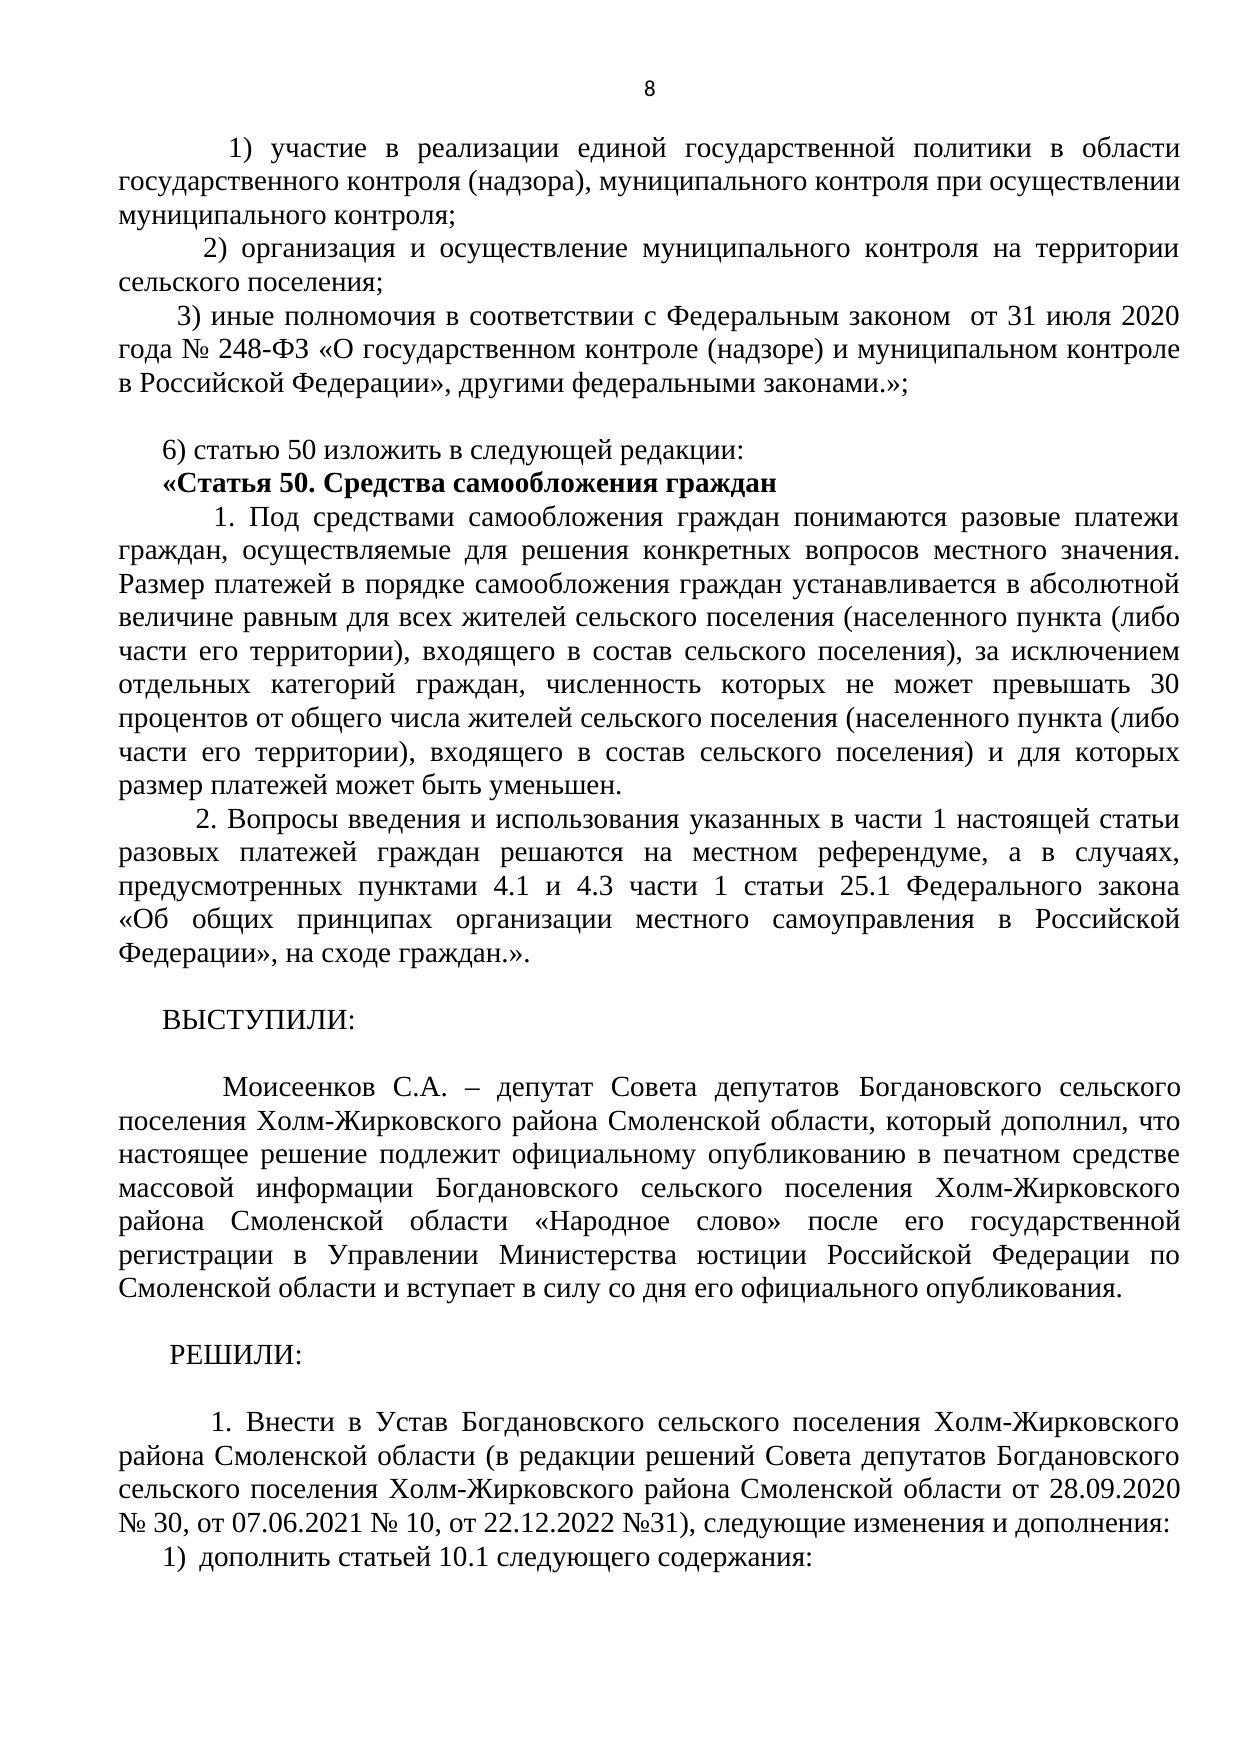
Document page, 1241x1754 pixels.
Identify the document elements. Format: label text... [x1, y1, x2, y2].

text 1) дополнить статьей 10.1 следующего содержания: [118, 1539, 1181, 1572]
text 2. Вопросы введения и использования указанных в части 1 настоящей статьи разовых платежей граждан решаются на местном референдуме, а в случаях, предусмотренных пунктами 4.1 и 4.3 части 1 статьи 25.1 Федерального закона «Об общих принципах организации местного самоуправления в Российской Федерации», на сходе граждан.». [118, 801, 1181, 968]
text «Статья 50. Средства самообложения граждан [118, 465, 1181, 499]
text 6) статью 50 изложить в следующей редакции: [118, 432, 1181, 465]
text 3) иные полномочия в соответствии с Федеральным законом от 31 июля 2020 года № 248-ФЗ «О государственном контроле (надзоре) и муниципальном контроле в Российской Федерации», другими федеральными законами.»; [118, 298, 1181, 398]
text 2) организация и осуществление муниципального контроля на территории сельского поселения; [118, 231, 1181, 298]
text 1. Под средствами самообложения граждан понимаются разовые платежи граждан, осуществляемые для решения конкретных вопросов местного значения. Размер платежей в порядке самообложения граждан устанавливается в абсолютной величине равным для всех жителей сельского поселения (населенного пункта (либо части его территории), входящего в состав сельского поселения), за исключением отдельных категорий граждан, численность которых не может превышать 30 процентов от общего числа жителей сельского поселения (населенного пункта (либо части его территории), входящего в состав сельского поселения) и для которых размер платежей может быть уменьшен. [118, 499, 1181, 801]
text Моисеенков С.А. – депутат Совета депутатов Богдановского сельского поселения Холм-Жирковского района Смоленской области, который дополнил, что настоящее решение подлежит официальному опубликованию в печатном средстве массовой информации Богдановского сельского поселения Холм-Жирковского района Смоленской области «Народное слово» после его государственной регистрации в Управлении Министерства юстиции Российской Федерации по Смоленской области и вступает в силу со дня его официального опубликования. [118, 1069, 1181, 1304]
text РЕШИЛИ: [118, 1337, 1181, 1371]
text 1. Внести в Устав Богдановского сельского поселения Холм-Жирковского района Смоленской области (в редакции решений Совета депутатов Богдановского сельского поселения Холм-Жирковского района Смоленской области от 28.09.2020 № 30, от 07.06.2021 № 10, от 22.12.2022 №31), следующие изменения и дополнения: [118, 1404, 1181, 1539]
text 1) участие в реализации единой государственной политики в области государственного контроля (надзора), муниципального контроля при осуществлении муниципального контроля; [118, 130, 1181, 231]
text ВЫСТУПИЛИ: [118, 1002, 1181, 1036]
